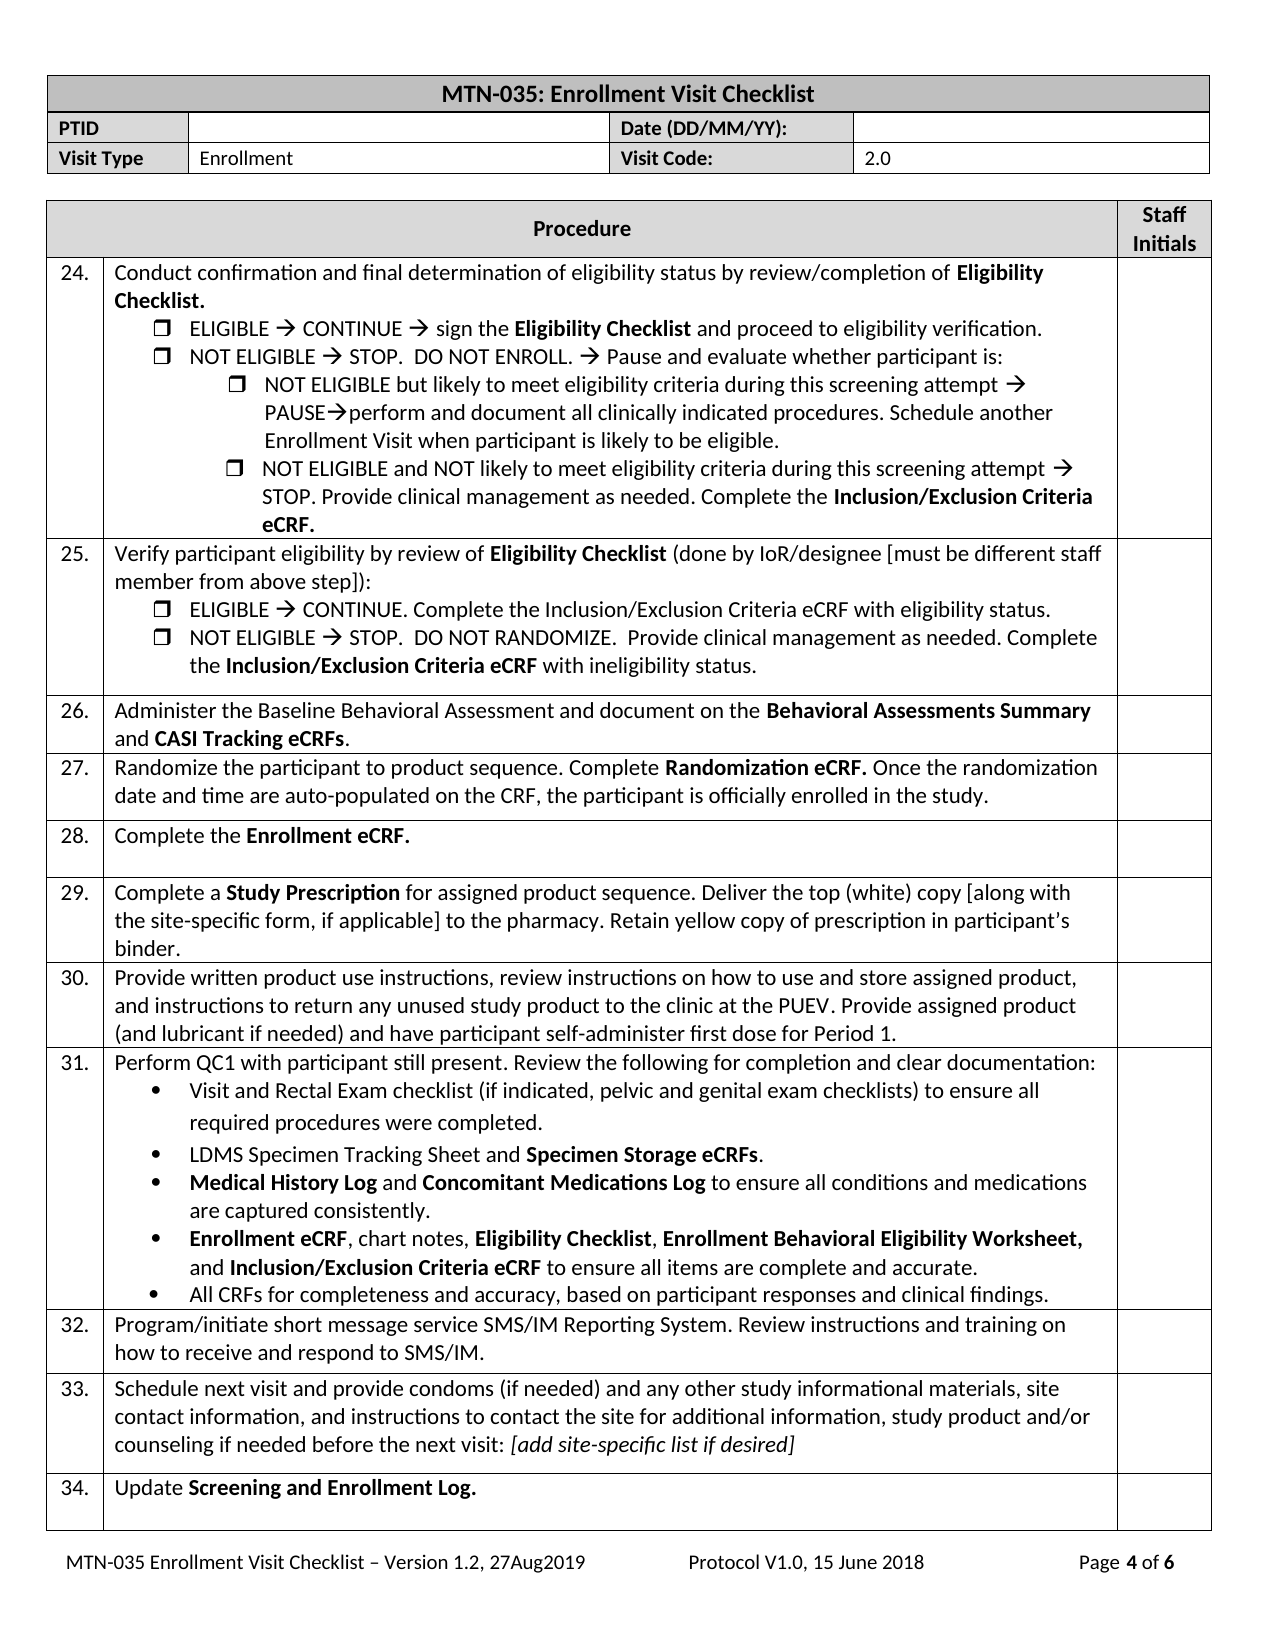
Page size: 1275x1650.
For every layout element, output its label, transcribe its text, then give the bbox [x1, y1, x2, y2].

table_cell [47, 1048, 103, 1309]
table_header Staff Initials [1118, 201, 1211, 257]
table_cell [1118, 1048, 1211, 1309]
table_cell [47, 539, 103, 695]
table_cell [1118, 258, 1211, 538]
table_cell Complete the Enrollment eCRF. [104, 821, 1117, 877]
table_cell [1118, 878, 1211, 962]
table_cell Update Screening and Enrollment Log. [104, 1474, 1117, 1529]
table_cell Administer the Baseline Behavioral Assessment and document on the Behavioral Assessments Summary and CASI Tracking eCRFs. [104, 696, 1117, 752]
table_cell [1118, 821, 1211, 877]
table_cell [47, 258, 103, 538]
table_cell Program/initiate short message service SMS/IM Reporting System. Review instructions and training on how to receive and respond to SMS/IM. [104, 1310, 1117, 1373]
table_cell Randomize the participant to product sequence. Complete Randomization eCRF. Once the randomization date and time are auto-populated on the CRF, the participant is officially enrolled in the study. [104, 754, 1117, 820]
table_cell [1118, 539, 1211, 695]
table_cell Complete a Study Prescription for assigned product sequence. Deliver the top (white) copy [along with the site-specific form, if applicable] to the pharmacy. Retain yellow copy of prescription in participant’s binder. [104, 878, 1117, 962]
table_cell [47, 1474, 103, 1529]
table_cell [47, 696, 103, 752]
table_cell [47, 754, 103, 820]
table_cell [1118, 754, 1211, 820]
table_cell [1118, 1474, 1211, 1529]
table_cell Conduct confirmation and final determination of eligibility status by review/completion of Eligibility Checklist. ELIGIBLE CONTINUE sign the Eligibility Checklist and proceed to eligibility verification. NOT ELIGIBLE STOP. DO NOT enroll. Pause and evaluate whether participant is: NOT ELIGIBLE but likely to meet eligibility criteria during this screening attempt PAUSEperform and document all clinically indicated procedures. Schedule another Enrollment Visit when participant is likely to be eligible. NOT ELIGIBLE and NOT likely to meet eligibility criteria during this screening attempt STOP. Provide clinical management as needed. Complete the Inclusion/Exclusion Criteria eCRF. [104, 258, 1117, 538]
table_cell Schedule next visit and provide condoms (if needed) and any other study informational materials, site contact information, and instructions to contact the site for additional information, study product and/or counseling if needed before the next visit: [add site-specific list if desired] [104, 1374, 1117, 1472]
table_cell Verify participant eligibility by review of Eligibility Checklist (done by IoR/designee [must be different staff member from above step]): ELIGIBLE CONTINUE. Complete the Inclusion/Exclusion Criteria eCRF with eligibility status. NOT ELIGIBLE STOP. DO NOT RANDOMIZE. Provide clinical management as needed. Complete the Inclusion/Exclusion Criteria eCRF with ineligibility status. [104, 539, 1117, 695]
table_cell [47, 963, 103, 1047]
table_header Procedure [47, 201, 1117, 257]
table_cell [47, 1374, 103, 1472]
table_cell [1118, 1374, 1211, 1472]
table_cell [1118, 1310, 1211, 1373]
table_cell [1118, 963, 1211, 1047]
table_cell Perform QC1 with participant still present. Review the following for completion and clear documentation: Visit and Rectal Exam checklist (if indicated, pelvic and genital exam checklists) to ensure all required procedures were completed. LDMS Specimen Tracking Sheet and Specimen Storage eCRFs. Medical History Log and Concomitant Medications Log to ensure all conditions and medications are captured consistently. Enrollment eCRF, chart notes, Eligibility Checklist, Enrollment Behavioral Eligibility Worksheet, and Inclusion/Exclusion Criteria eCRF to ensure all items are complete and accurate. All CRFs for completeness and accuracy, based on participant responses and clinical findings. [104, 1048, 1117, 1309]
table_cell [47, 1310, 103, 1373]
table_cell [47, 821, 103, 877]
table_cell [1118, 696, 1211, 752]
table_cell Provide written product use instructions, review instructions on how to use and store assigned product, and instructions to return any unused study product to the clinic at the PUEV. Provide assigned product (and lubricant if needed) and have participant self-administer first dose for Period 1. [104, 963, 1117, 1047]
table_cell [47, 878, 103, 962]
